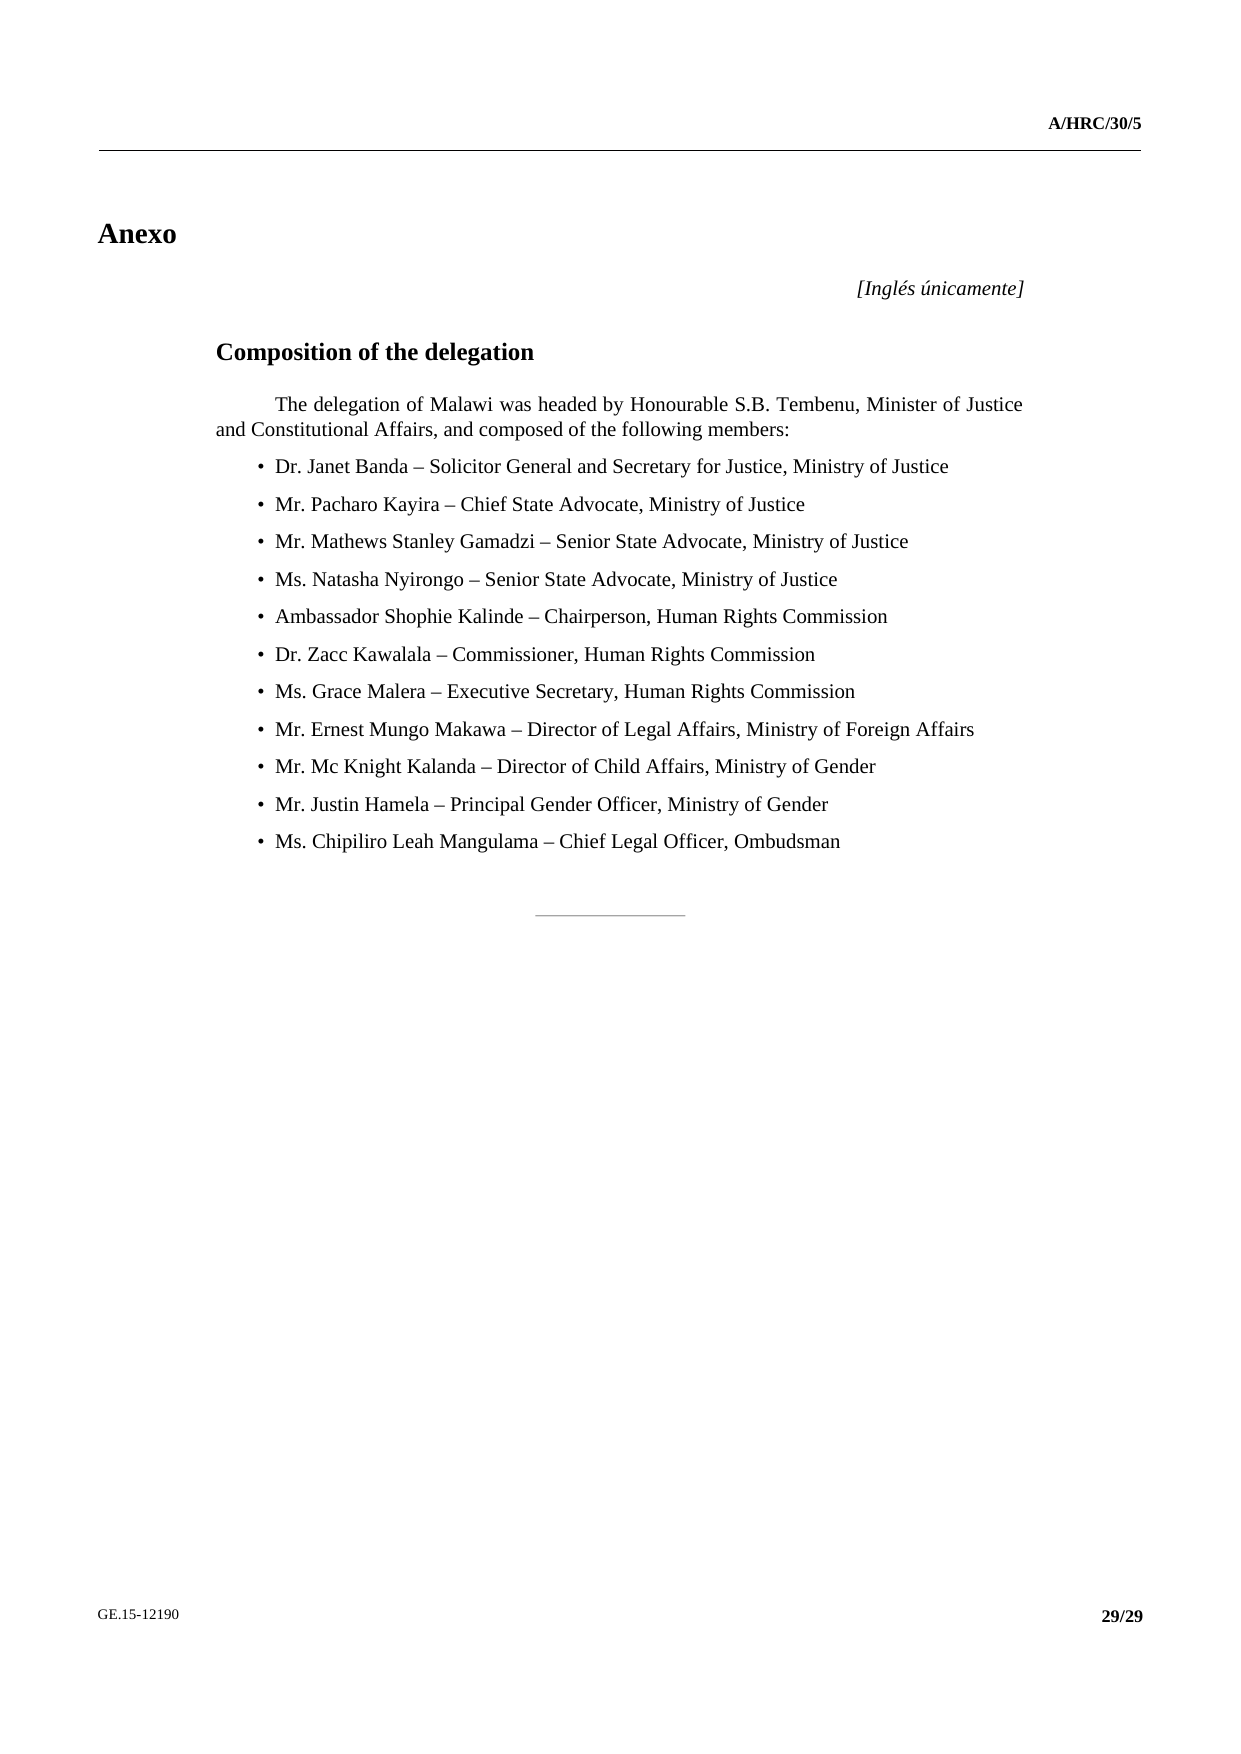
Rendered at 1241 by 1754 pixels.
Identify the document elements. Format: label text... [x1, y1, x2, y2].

list Dr. Zacc Kawalala – Commissioner, Human Rights Commission [257, 641, 1024, 666]
list Ms. Natasha Nyirongo – Senior State Advocate, Ministry of Justice [257, 566, 1024, 591]
list Ambassador Shophie Kalinde – Chairperson, Human Rights Commission [257, 603, 1024, 628]
text Anexo [97, 219, 1024, 250]
list Ms. Chipiliro Leah Mangulama – Chief Legal Officer, Ombudsman [257, 828, 1024, 853]
list Mr. Justin Hamela – Principal Gender Officer, Ministry of Gender [257, 791, 1024, 816]
list Dr. Janet Banda – Solicitor General and Secretary for Justice, Ministry of Justice [257, 453, 1024, 478]
list Mr. Mc Knight Kalanda – Director of Child Affairs, Ministry of Gender [257, 753, 1024, 778]
list Mr. Mathews Stanley Gamadzi – Senior State Advocate, Ministry of Justice [257, 528, 1024, 553]
list Ms. Grace Malera – Executive Secretary, Human Rights Commission [257, 678, 1024, 703]
list Mr. Pacharo Kayira – Chief State Advocate, Ministry of Justice [257, 491, 1024, 516]
list Mr. Ernest Mungo Makawa – Director of Legal Affairs, Ministry of Foreign Affairs [257, 716, 1024, 741]
text Composition of the delegation [97, 338, 1024, 366]
text [Inglés únicamente] [97, 275, 1024, 300]
text The delegation of Malawi was headed by Honourable S.B. Tembenu, Minister of Justice and Constitutional Affairs, and composed of the following members: [216, 391, 1024, 441]
